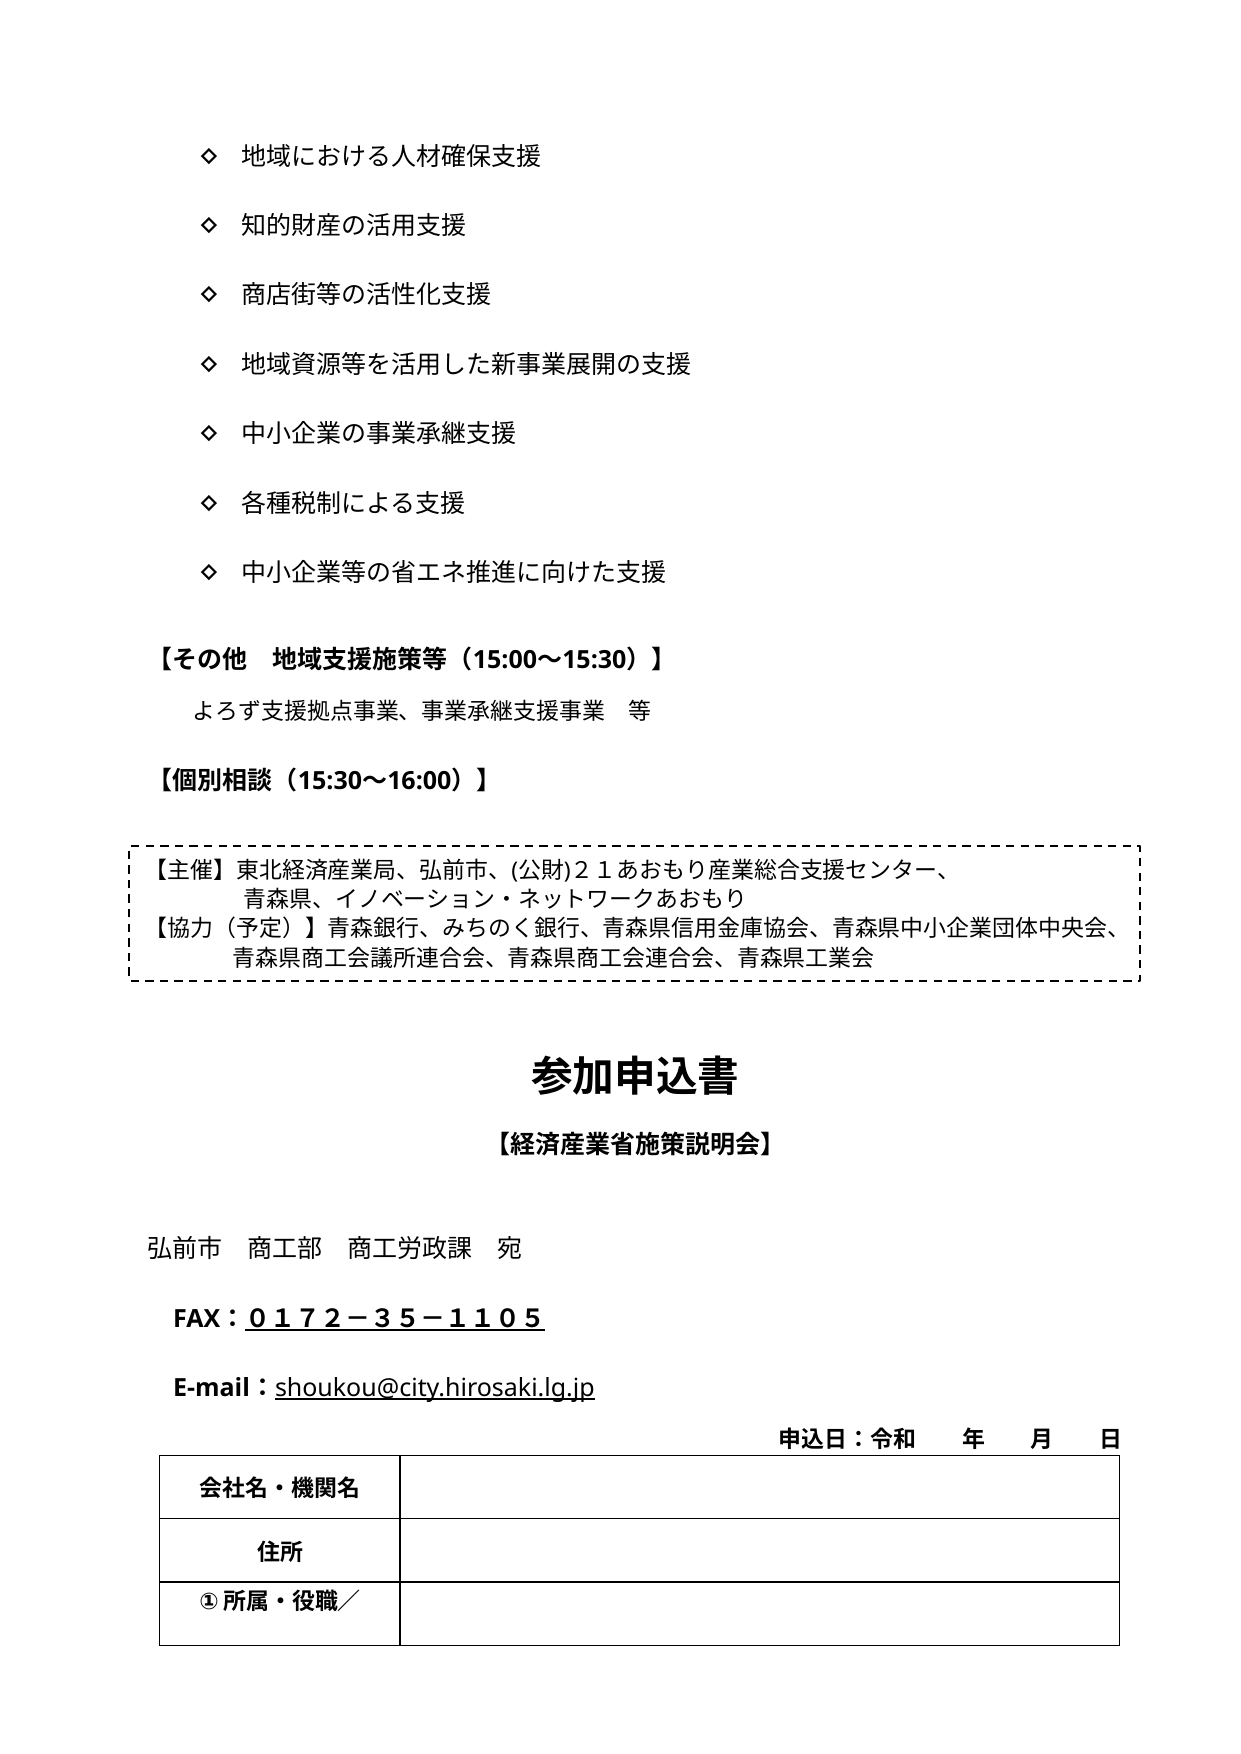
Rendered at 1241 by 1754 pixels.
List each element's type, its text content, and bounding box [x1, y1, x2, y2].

list 商店街等の活性化支援 [198, 258, 1122, 328]
text E-mail：shoukou@city.hirosaki.lg.jp [148, 1351, 1122, 1420]
text 【経済産業省施策説明会】 [148, 1108, 1122, 1177]
text よろず支援拠点事業、事業承継支援事業 等 [169, 692, 1122, 727]
list 地域における人材確保支援 [198, 120, 1122, 189]
text FAX：０１７２－３５－１１０５ [148, 1282, 1122, 1351]
text 参加申込書 [148, 1039, 1122, 1108]
table_cell 住所 [160, 1519, 399, 1581]
text 【個別相談（15:30～16:00）】 [148, 744, 1122, 813]
table_cell [401, 1583, 1119, 1645]
table_cell [401, 1519, 1119, 1581]
list 各種税制による支援 [198, 467, 1122, 536]
table_header [401, 1456, 1119, 1518]
table_header 会社名・機関名 [160, 1456, 399, 1518]
list 地域資源等を活用した新事業展開の支援 [198, 328, 1122, 397]
text 申込日：令和 年 月 日 [148, 1420, 1122, 1455]
list 中小企業等の省エネ推進に向けた支援 [198, 536, 1122, 605]
text 【その他 地域支援施策等（15:00～15:30）】 [148, 623, 1122, 692]
list 知的財産の活用支援 [198, 189, 1122, 258]
table_cell ①所属・役職／ お名前 [160, 1583, 399, 1645]
list 中小企業の事業承継支援 [198, 397, 1122, 467]
text 弘前市 商工部 商工労政課 宛 [148, 1212, 1122, 1282]
